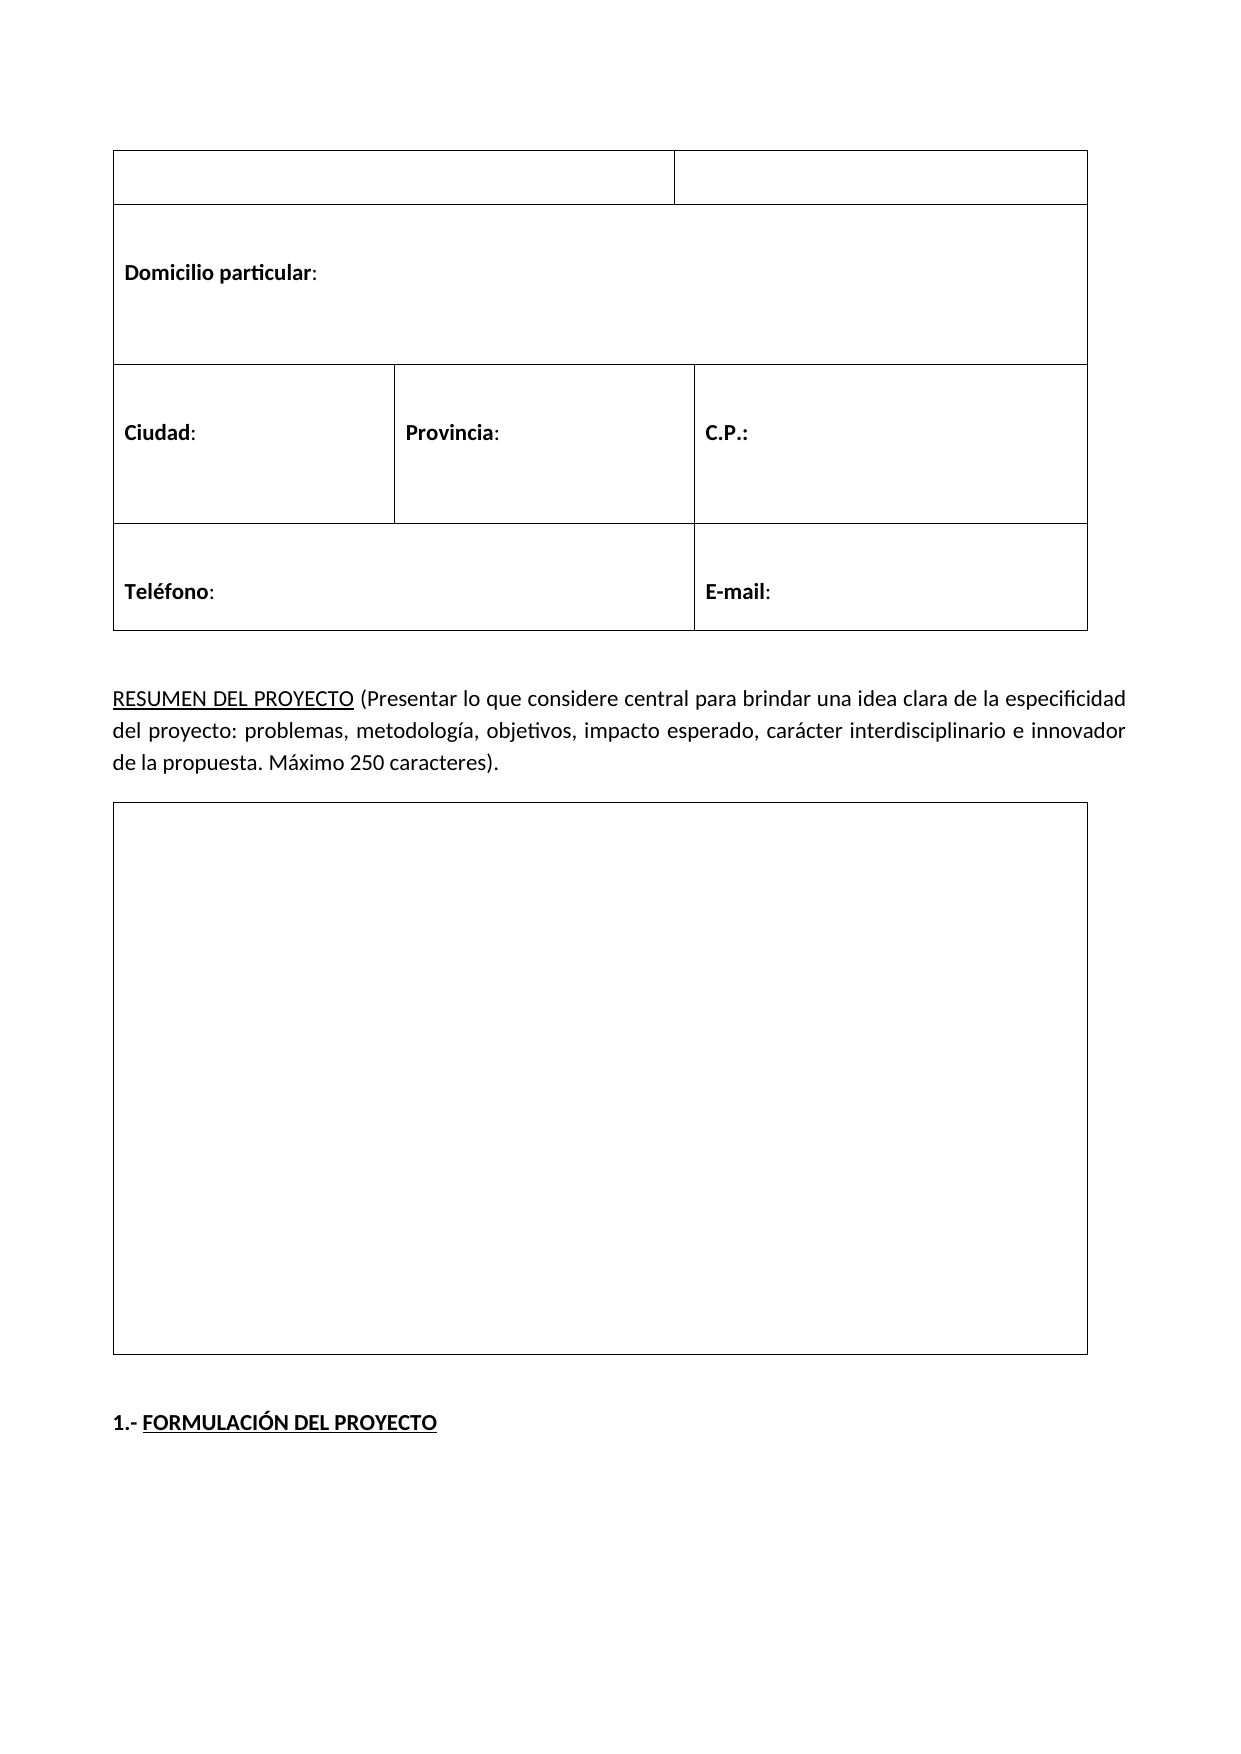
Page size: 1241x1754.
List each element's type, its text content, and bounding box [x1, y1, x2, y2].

table_header [114, 803, 1087, 1354]
text 1.- FORMULACIÓN DEL PROYECTO [112, 1408, 1128, 1436]
table_cell Domicilio particular: [114, 205, 1087, 363]
table_cell E-mail: [695, 524, 1087, 630]
table_cell Teléfono: [114, 524, 694, 630]
text RESUMEN DEL PROYECTO (Presentar lo que considere central para brindar una idea clara de la especificidad del proyecto: problemas, metodología, objetivos, impacto esperado, carácter interdisciplinario e innovador de la propuesta. Máximo 250 caracteres). [112, 684, 1128, 777]
table_cell Ciudad: [114, 365, 394, 523]
table_cell C.P.: [695, 365, 1087, 523]
table_cell Provincia: [395, 365, 694, 523]
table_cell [114, 151, 674, 204]
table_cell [675, 151, 1087, 204]
